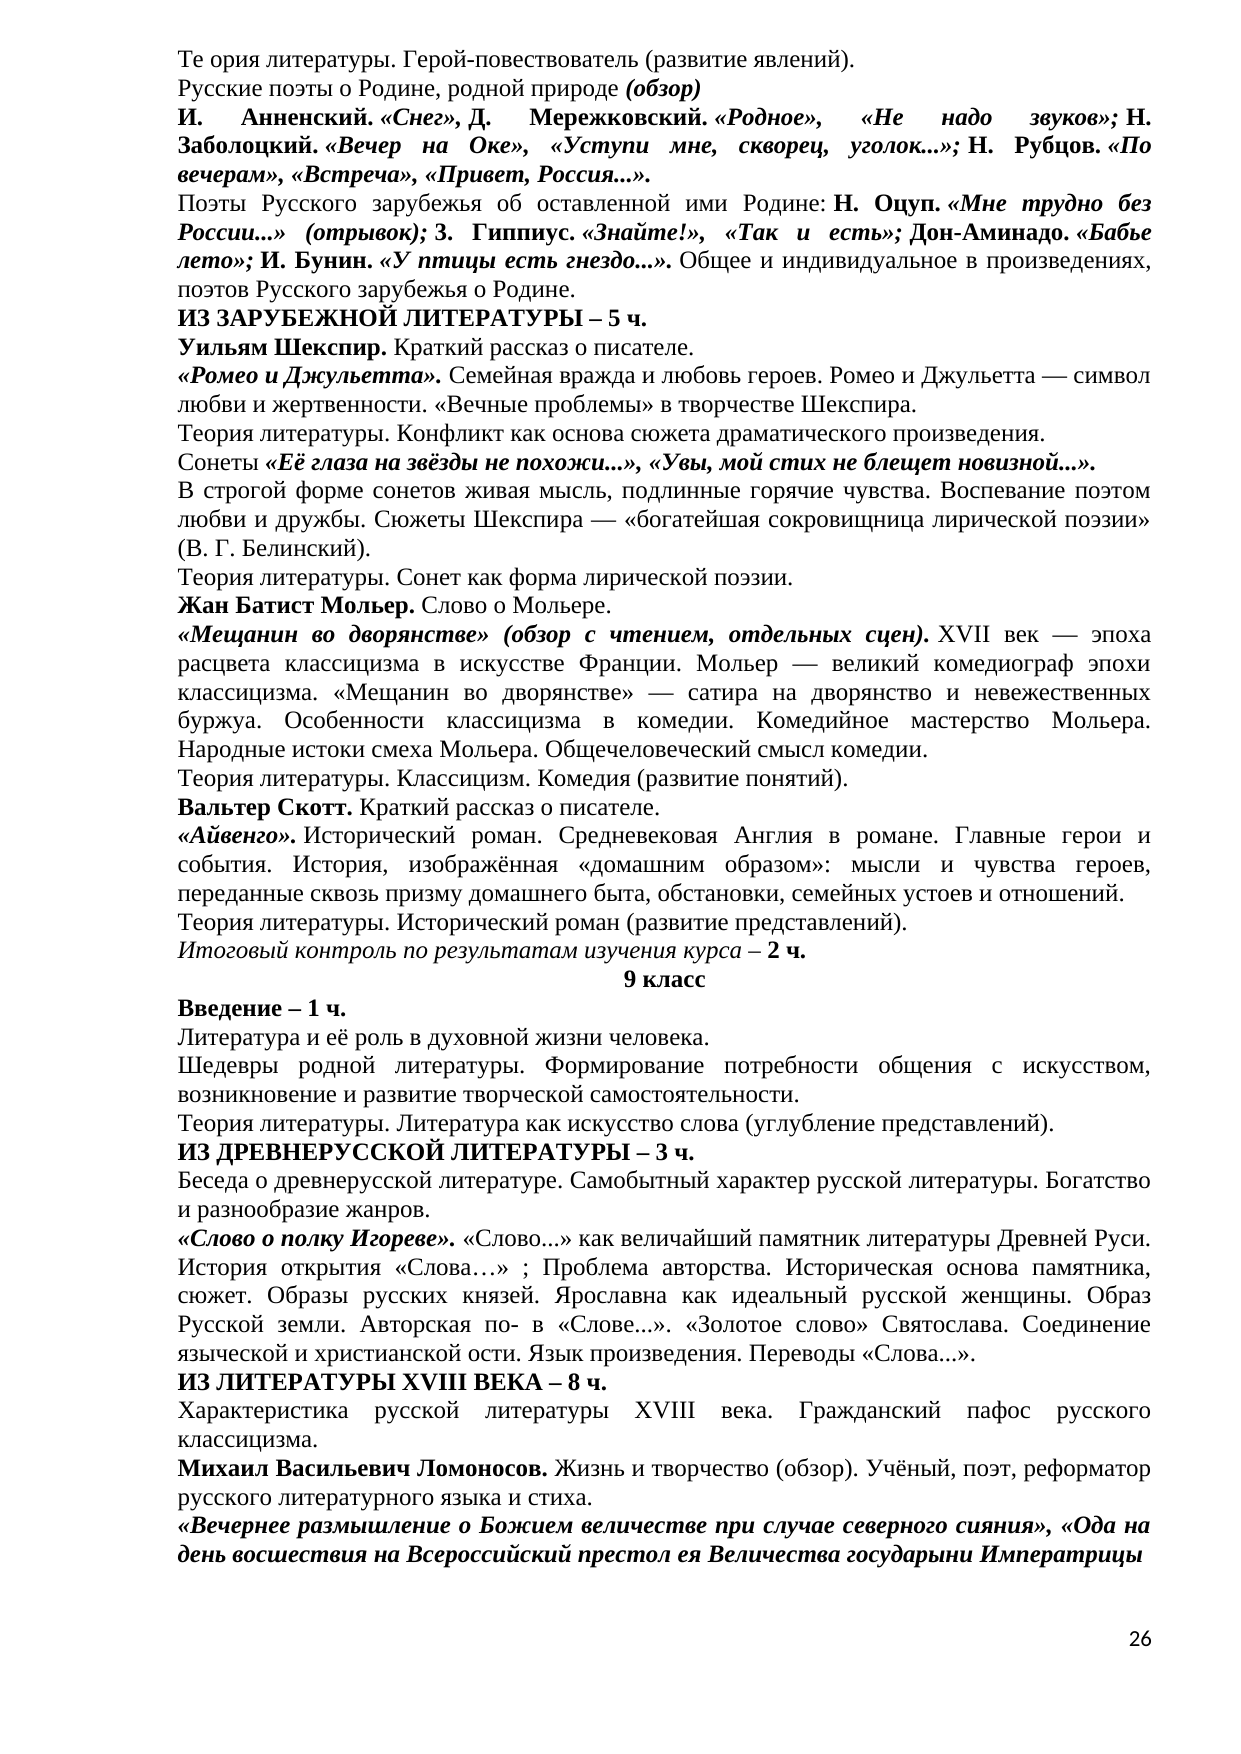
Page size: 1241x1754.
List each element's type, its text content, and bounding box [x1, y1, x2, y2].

text 9 класс [177, 964, 1152, 993]
text Теория литературы. Исторический роман (развитие представлений). [177, 907, 1152, 936]
text Беседа о древнерусской литературе. Самобытный характер русской литературы. Богатство и разнообразие жанров. [177, 1166, 1152, 1223]
text Поэты Русского зарубежья об оставленной ими Родине: Н. Оцуп. «Мне трудно без России...» (отрывок); 3. Гиппиус. «Знайте!», «Так и есть»; Дон-Аминадо. «Бабье лето»; И. Бунин. «У птицы есть гнездо...». Общее и индивидуальное в произведениях, поэтов Русского зарубежья о Родине. [177, 188, 1152, 303]
text Русские поэты о Родине, родной природе (обзор) [177, 73, 1152, 102]
text «Слово о полку Игореве». «Слово...» как величайший памятник литературы Древней Руси. История открытия «Слова…» ; Проблема авторства. Историческая основа памятника, сюжет. Образы русских князей. Ярославна как идеальный русской женщины. Образ Русской земли. Авторская по- в «Слове...». «Золотое слово» Святослава. Соединение языческой и христианской ости. Язык произведения. Переводы «Слова...». [177, 1223, 1152, 1367]
text Теория литературы. Конфликт как основа сюжета драматического произведения. [177, 418, 1152, 447]
text Характеристика русской литературы XVIII века. Гражданский пафос русского классицизма. [177, 1396, 1152, 1453]
text Сонеты «Её глаза на звёзды не похожи...», «Увы, мой стих не блещет новизной...». [177, 447, 1152, 476]
text Михаил Васильевич Ломоносов. Жизнь и творчество (обзор). Учёный, поэт, реформатор русского литературного языка и стиха. [177, 1453, 1152, 1511]
text Те ория литературы. Герой-повествователь (развитие явлений). [177, 44, 1152, 73]
text Уильям Шекспир. Краткий рассказ о писателе. [177, 332, 1152, 361]
text Шедевры родной литературы. Формирование потребности общения с искусством, возникновение и развитие творческой самостоятельности. [177, 1051, 1152, 1108]
text «Ромео и Джульетта». Семейная вражда и любовь героев. Ромео и Джульетта — символ любви и жертвенности. «Вечные проблемы» в творчестве Шекспира. [177, 361, 1152, 418]
text Теория литературы. Литература как искусство слова (углубление представлений). [177, 1108, 1152, 1137]
text ИЗ ЛИТЕРАТУРЫ XVIII ВЕКА – 8 ч. [177, 1367, 1152, 1396]
text Введение – 1 ч. [177, 993, 1152, 1022]
text Теория литературы. Классицизм. Комедия (развитие понятий). [177, 763, 1152, 792]
text ИЗ ДРЕВНЕРУССКОЙ ЛИТЕРАТУРЫ – 3 ч. [177, 1137, 1152, 1166]
text Итоговый контроль по результатам изучения курса – 2 ч. [177, 936, 1152, 964]
text Теория литературы. Сонет как форма лирической поэзии. [177, 562, 1152, 591]
text Литература и её роль в духовной жизни человека. [177, 1022, 1152, 1051]
text Вальтер Скотт. Краткий рассказ о писателе. [177, 792, 1152, 821]
text «Вечернее размышление о Божием величестве при случае северного сияния», «Ода на день восшествия на Всероссийский престол ея Величества государыни Императрицы [177, 1511, 1152, 1568]
text Жан Батист Мольер. Слово о Мольере. [177, 591, 1152, 619]
text ИЗ ЗАРУБЕЖНОЙ ЛИТЕРАТУРЫ – 5 ч. [177, 303, 1152, 332]
text «Мещанин во дворянстве» (обзор с чтением, отдельных сцен). XVII век — эпоха расцвета классицизма в искусстве Франции. Мольер — великий комедиограф эпохи классицизма. «Мещанин во дворянстве» — сатира на дворянство и невежественных буржуа. Особенности классицизма в комедии. Комедийное мастерство Мольера. Народные истоки смеха Мольера. Общечеловеческий смысл комедии. [177, 619, 1152, 763]
text «Айвенго». Исторический роман. Средневековая Англия в романе. Главные герои и события. История, изображённая «домашним образом»: мысли и чувства героев, переданные сквозь призму домашнего быта, обстановки, семейных устоев и отношений. [177, 821, 1152, 907]
text И. Анненский. «Снег», Д. Мережковский. «Родное», «Не надо звуков»; Н. Заболоцкий. «Вечер на Оке», «Уступи мне, скворец, уголок...»; Н. Рубцов. «По вечерам», «Встреча», «Привет, Россия...». [177, 102, 1152, 188]
text В строгой форме сонетов живая мысль, подлинные горячие чувства. Воспевание поэтом любви и дружбы. Сюжеты Шекспира — «богатейшая сокровищница лирической поэзии» (В. Г. Белинский). [177, 476, 1152, 562]
